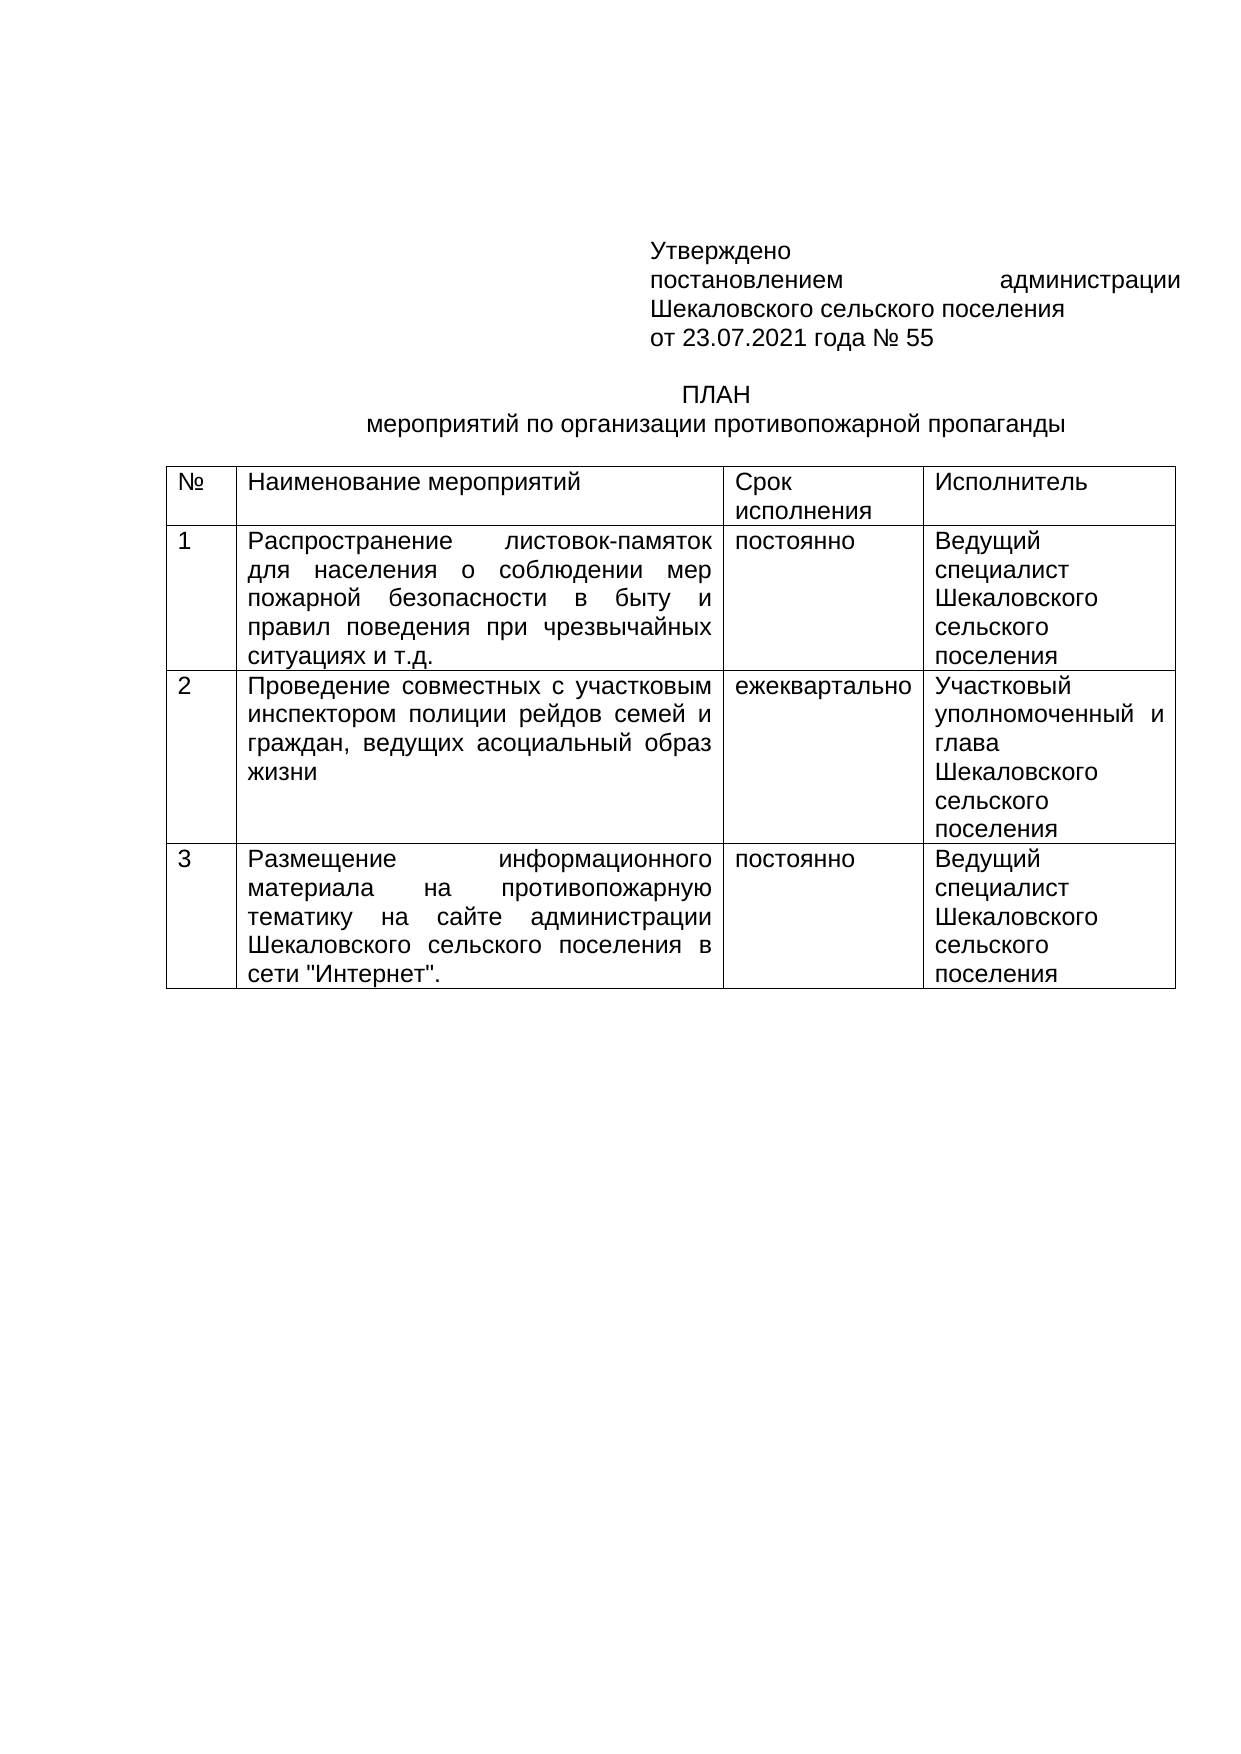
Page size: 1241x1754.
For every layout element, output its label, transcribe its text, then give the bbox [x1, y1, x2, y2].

table_cell Ведущий специалист Шекаловского сельского поселения [924, 526, 1175, 669]
text от 23.07.2021 года № 55 [650, 322, 1181, 351]
table_cell постоянно [724, 526, 923, 669]
table_header № [167, 467, 236, 525]
table_cell Размещение информационного материала на противопожарную тематику на сайте администрации Шекаловского сельского поселения в сети "Интернет". [237, 844, 723, 988]
table_header Срок исполнения [724, 467, 923, 525]
text ПЛАН [177, 380, 1181, 409]
table_cell Участковый уполномоченный и глава Шекаловского сельского поселения [924, 671, 1175, 843]
table_cell Распространение листовок-памяток для населения о соблюдении мер пожарной безопасности в быту и правил поведения при чрезвычайных ситуациях и т.д. [237, 526, 723, 669]
table_header Исполнитель [924, 467, 1175, 525]
table_cell постоянно [724, 844, 923, 988]
table_cell 3 [167, 844, 236, 988]
text мероприятий по организации противопожарной пропаганды [177, 409, 1181, 437]
table_header Наименование мероприятий [237, 467, 723, 525]
table_cell ежеквартально [724, 671, 923, 843]
table_cell 1 [167, 526, 236, 669]
table_cell Ведущий специалист Шекаловского сельского поселения [924, 844, 1175, 988]
text Утверждено [650, 236, 1181, 265]
table_cell 2 [167, 671, 236, 843]
table_cell Проведение совместных с участковым инспектором полиции рейдов семей и граждан, ведущих асоциальный образ жизни [237, 671, 723, 843]
text постановлением администрации Шекаловского сельского поселения [650, 265, 1181, 322]
